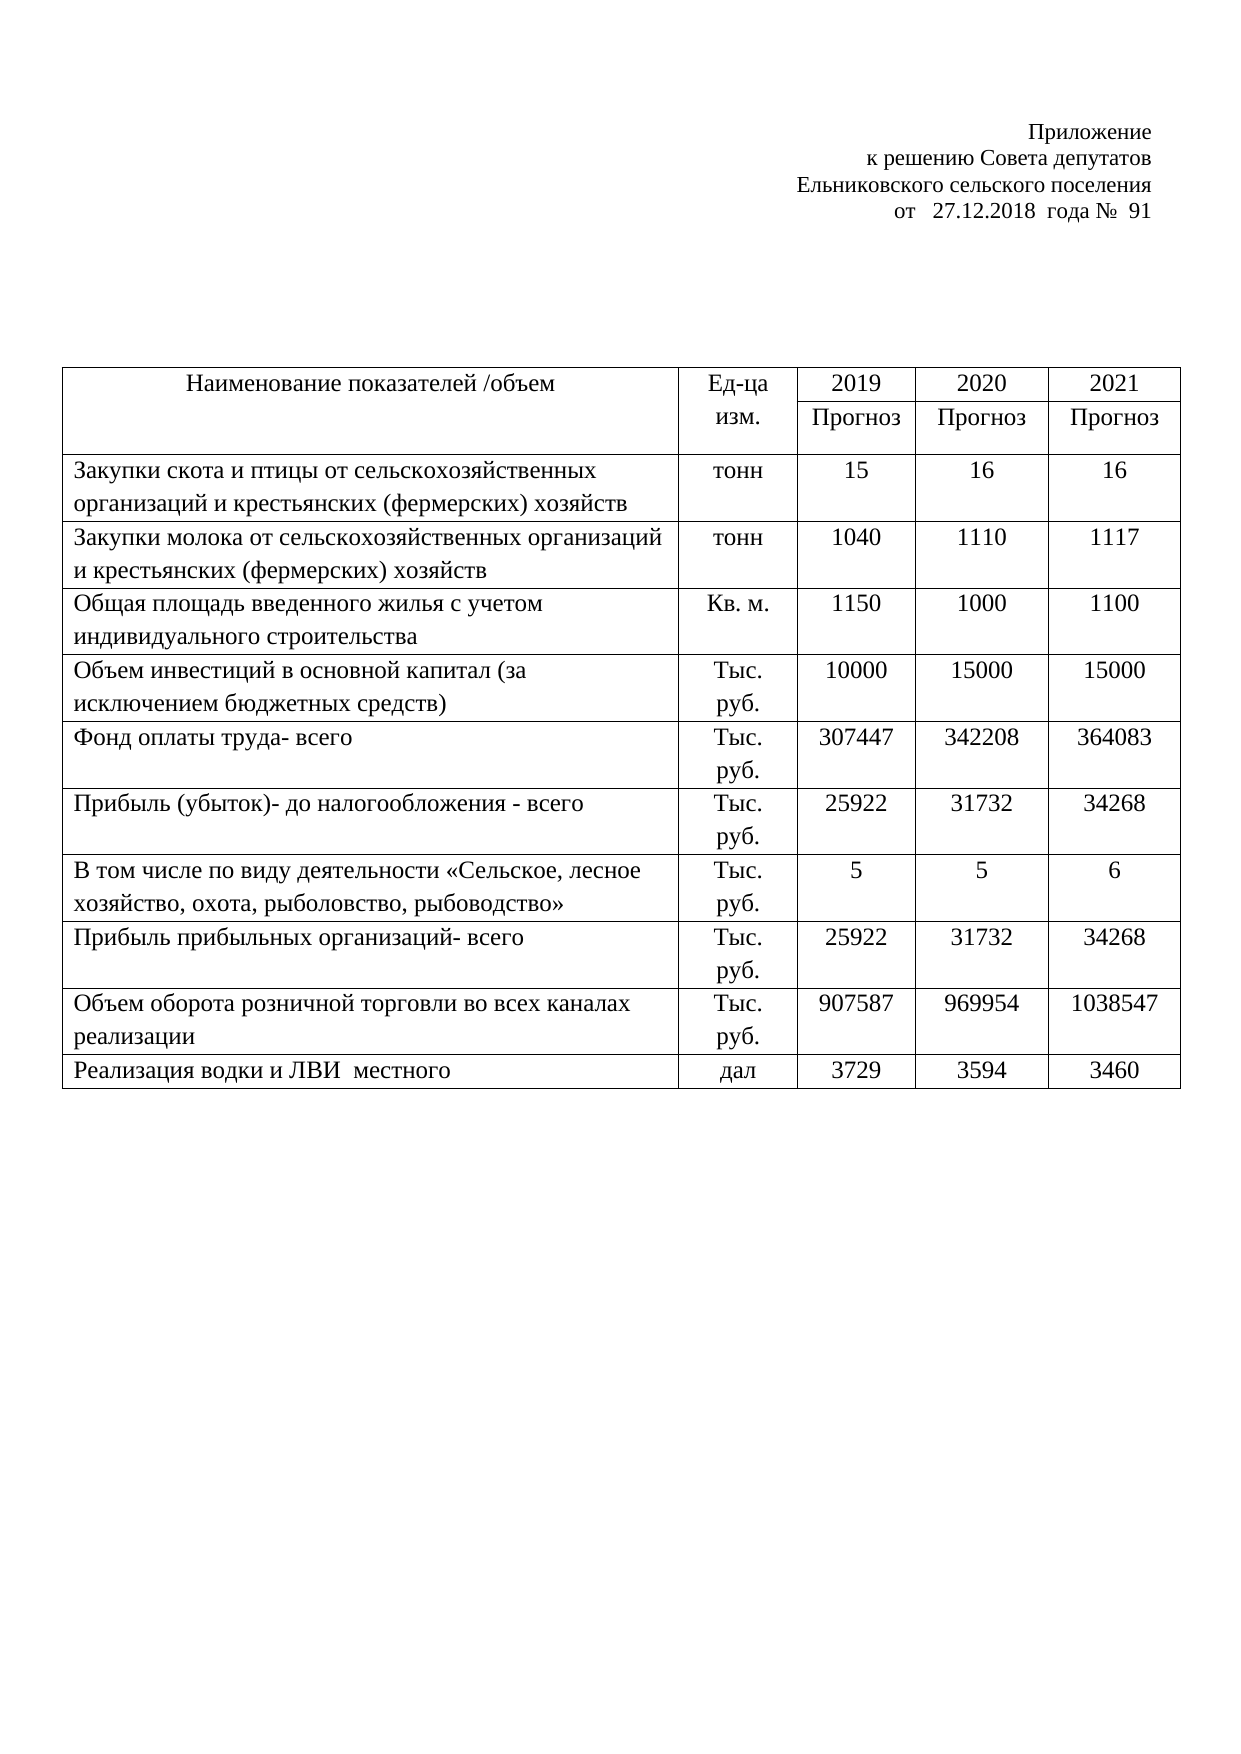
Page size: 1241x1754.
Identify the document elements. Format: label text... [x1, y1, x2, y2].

table_cell 16 [916, 455, 1048, 521]
text от 27.12.2018 года № 91 [177, 197, 1152, 223]
table_cell 6 [1049, 855, 1180, 921]
table_cell 34268 [1049, 789, 1180, 854]
table_cell 25922 [798, 922, 915, 987]
table_cell 5 [916, 855, 1048, 921]
table_cell Закупки молока от сельскохозяйственных организаций и крестьянских (фермерских) хозяйств [63, 522, 678, 587]
table_header 2021 [1049, 368, 1180, 401]
table_cell 1110 [916, 522, 1048, 587]
table_cell 364083 [1049, 722, 1180, 787]
table_cell Тыс. руб. [679, 855, 797, 921]
table_cell Фонд оплаты труда- всего [63, 722, 678, 787]
text Приложение [177, 118, 1152, 144]
table_cell 25922 [798, 789, 915, 854]
table_cell Объем оборота розничной торговли во всех каналах реализации [63, 989, 678, 1054]
table_cell 15 [798, 455, 915, 521]
table_cell 907587 [798, 989, 915, 1054]
table_cell Прогноз [916, 402, 1048, 454]
table_cell Тыс. руб. [679, 722, 797, 787]
table_cell дал [679, 1055, 797, 1088]
table_cell Реализация водки и ЛВИ местного [63, 1055, 678, 1088]
table_cell В том числе по виду деятельности «Сельское, лесное хозяйство, охота, рыболовство, рыбоводство» [63, 855, 678, 921]
table_cell 1150 [798, 589, 915, 654]
table_cell Тыс. руб. [679, 789, 797, 854]
table_cell 1100 [1049, 589, 1180, 654]
table_cell 969954 [916, 989, 1048, 1054]
table_cell Тыс. руб. [679, 989, 797, 1054]
table_cell 1038547 [1049, 989, 1180, 1054]
table_cell тонн [679, 522, 797, 587]
table_cell Объем инвестиций в основной капитал (за исключением бюджетных средств) [63, 655, 678, 721]
table_cell Прибыль (убыток)- до налогообложения - всего [63, 789, 678, 854]
table_cell тонн [679, 455, 797, 521]
table_cell Закупки скота и птицы от сельскохозяйственных организаций и крестьянских (фермерских) хозяйств [63, 455, 678, 521]
table_cell 307447 [798, 722, 915, 787]
table_cell Прибыль прибыльных организаций- всего [63, 922, 678, 987]
table_cell 342208 [916, 722, 1048, 787]
text к решению Совета депутатов [177, 144, 1152, 171]
table_cell Прогноз [798, 402, 915, 454]
table_cell 3729 [798, 1055, 915, 1088]
table_cell Тыс. руб. [679, 655, 797, 721]
table_cell 1000 [916, 589, 1048, 654]
table_cell 15000 [916, 655, 1048, 721]
table_cell Прогноз [1049, 402, 1180, 454]
table_cell 15000 [1049, 655, 1180, 721]
table_cell 10000 [798, 655, 915, 721]
table_cell 31732 [916, 789, 1048, 854]
table_header Ед-ца изм. [679, 368, 797, 454]
table_cell Общая площадь введенного жилья с учетом индивидуального строительства [63, 589, 678, 654]
table_cell 3460 [1049, 1055, 1180, 1088]
table_cell 1117 [1049, 522, 1180, 587]
table_header Наименование показателей /объем [63, 368, 678, 454]
table_header 2019 [798, 368, 915, 401]
table_cell 16 [1049, 455, 1180, 521]
table_cell 34268 [1049, 922, 1180, 987]
table_cell 3594 [916, 1055, 1048, 1088]
table_cell Тыс. руб. [679, 922, 797, 987]
text Ельниковского сельского поселения [177, 171, 1152, 197]
table_cell 31732 [916, 922, 1048, 987]
table_cell 1040 [798, 522, 915, 587]
table_cell 5 [798, 855, 915, 921]
table_cell Кв. м. [679, 589, 797, 654]
table_header 2020 [916, 368, 1048, 401]
